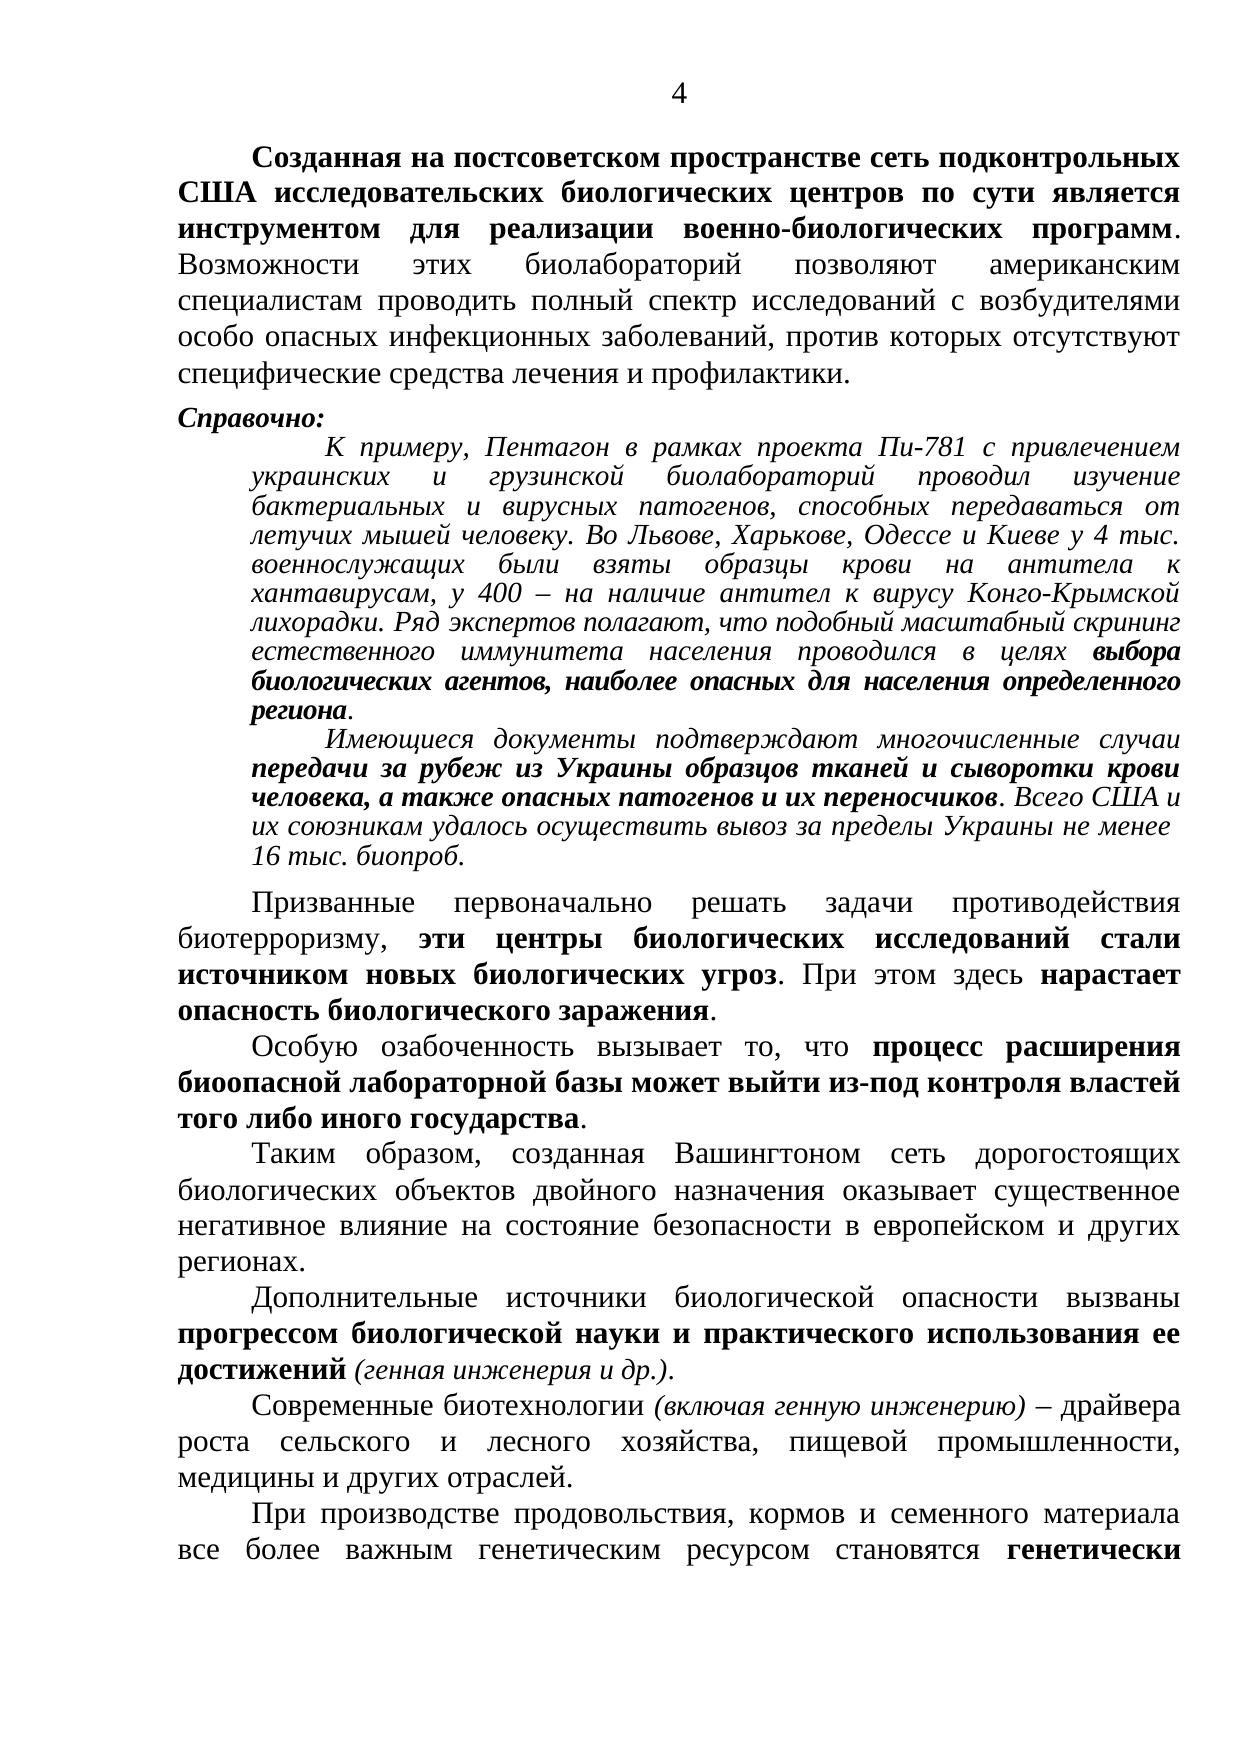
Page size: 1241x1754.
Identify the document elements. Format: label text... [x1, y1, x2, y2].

text Современные биотехнологии (включая генную инженерию) – драйвера роста сельского и лесного хозяйства, пищевой промышленности, медицины и других отраслей. [177, 1386, 1181, 1494]
text Созданная на постсоветском пространстве сеть подконтрольных США исследовательских биологических центров по сути является инструментом для реализации военно-биологических программ. Возможности этих биолабораторий позволяют американским специалистам проводить полный спектр исследований с возбудителями особо опасных инфекционных заболеваний, против которых отсутствуют специфические средства лечения и профилактики. [177, 138, 1181, 392]
text Призванные первоначально решать задачи противодействия биотерроризму, эти центры биологических исследований стали источником новых биологических угроз. При этом здесь нарастает опасность биологического заражения. [177, 883, 1181, 1027]
text Особую озабоченность вызывает то, что процесс расширения биоопасной лабораторной базы может выйти из-под контроля властей того либо иного государства. [177, 1027, 1181, 1135]
text Дополнительные источники биологической опасности вызваны прогрессом биологической науки и практического использования ее достижений (генная инженерия и др.). [177, 1278, 1181, 1386]
text К примеру, Пентагон в рамках проекта Пи-781 с привлечением украинских и грузинской биолабораторий проводил изучение бактериальных и вирусных патогенов, способных передаваться от летучих мышей человеку. Во Львове, Харькове, Одессе и Киеве у 4 тыс. военнослужащих были взяты образцы крови на антитела к хантавирусам, у 400 – на наличие антител к вирусу Конго-Крымской лихорадки. Ряд экспертов полагают, что подобный масштабный скрининг естественного иммунитета населения проводился в целях выбора биологических агентов, наиболее опасных для населения определенного региона. [251, 433, 1181, 725]
text Таким образом, созданная Вашингтоном сеть дорогостоящих биологических объектов двойного назначения оказывает существенное негативное влияние на состояние безопасности в европейском и других регионах. [177, 1135, 1181, 1278]
text Имеющиеся документы подтверждают многочисленные случаи передачи за рубеж из Украины образцов тканей и сыворотки крови человека, а также опасных патогенов и их переносчиков. Всего США и их союзникам удалось осуществить вывоз за пределы Украины не менее 16 тыс. биопроб. [251, 725, 1181, 871]
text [177, 1494, 1181, 1566]
text Справочно: [177, 404, 1181, 433]
